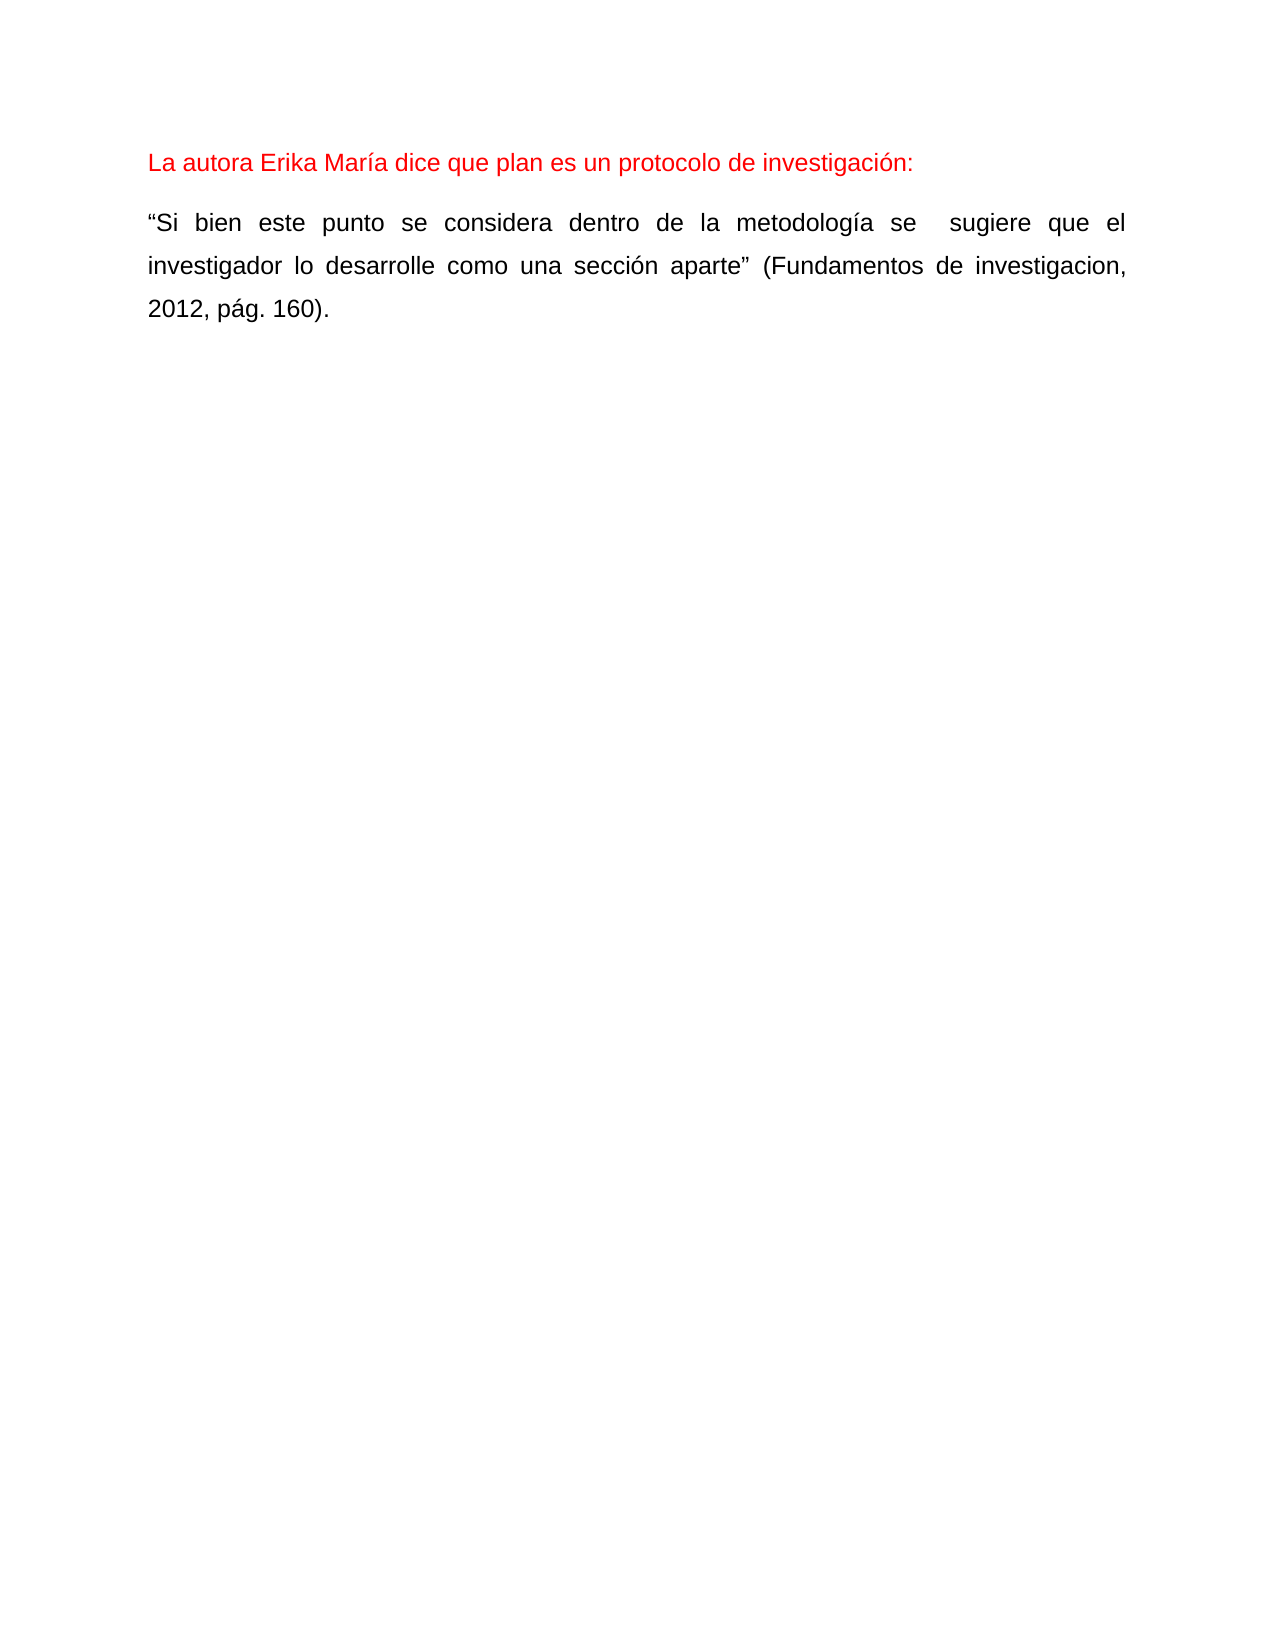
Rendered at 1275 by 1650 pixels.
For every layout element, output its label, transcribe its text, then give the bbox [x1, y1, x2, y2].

text “Si bien este punto se considera dentro de la metodología se sugiere que el investigador lo desarrolle como una sección aparte” . [148, 207, 1127, 322]
text La autora Erika María dice que plan es un protocolo de investigación: [148, 148, 1127, 176]
